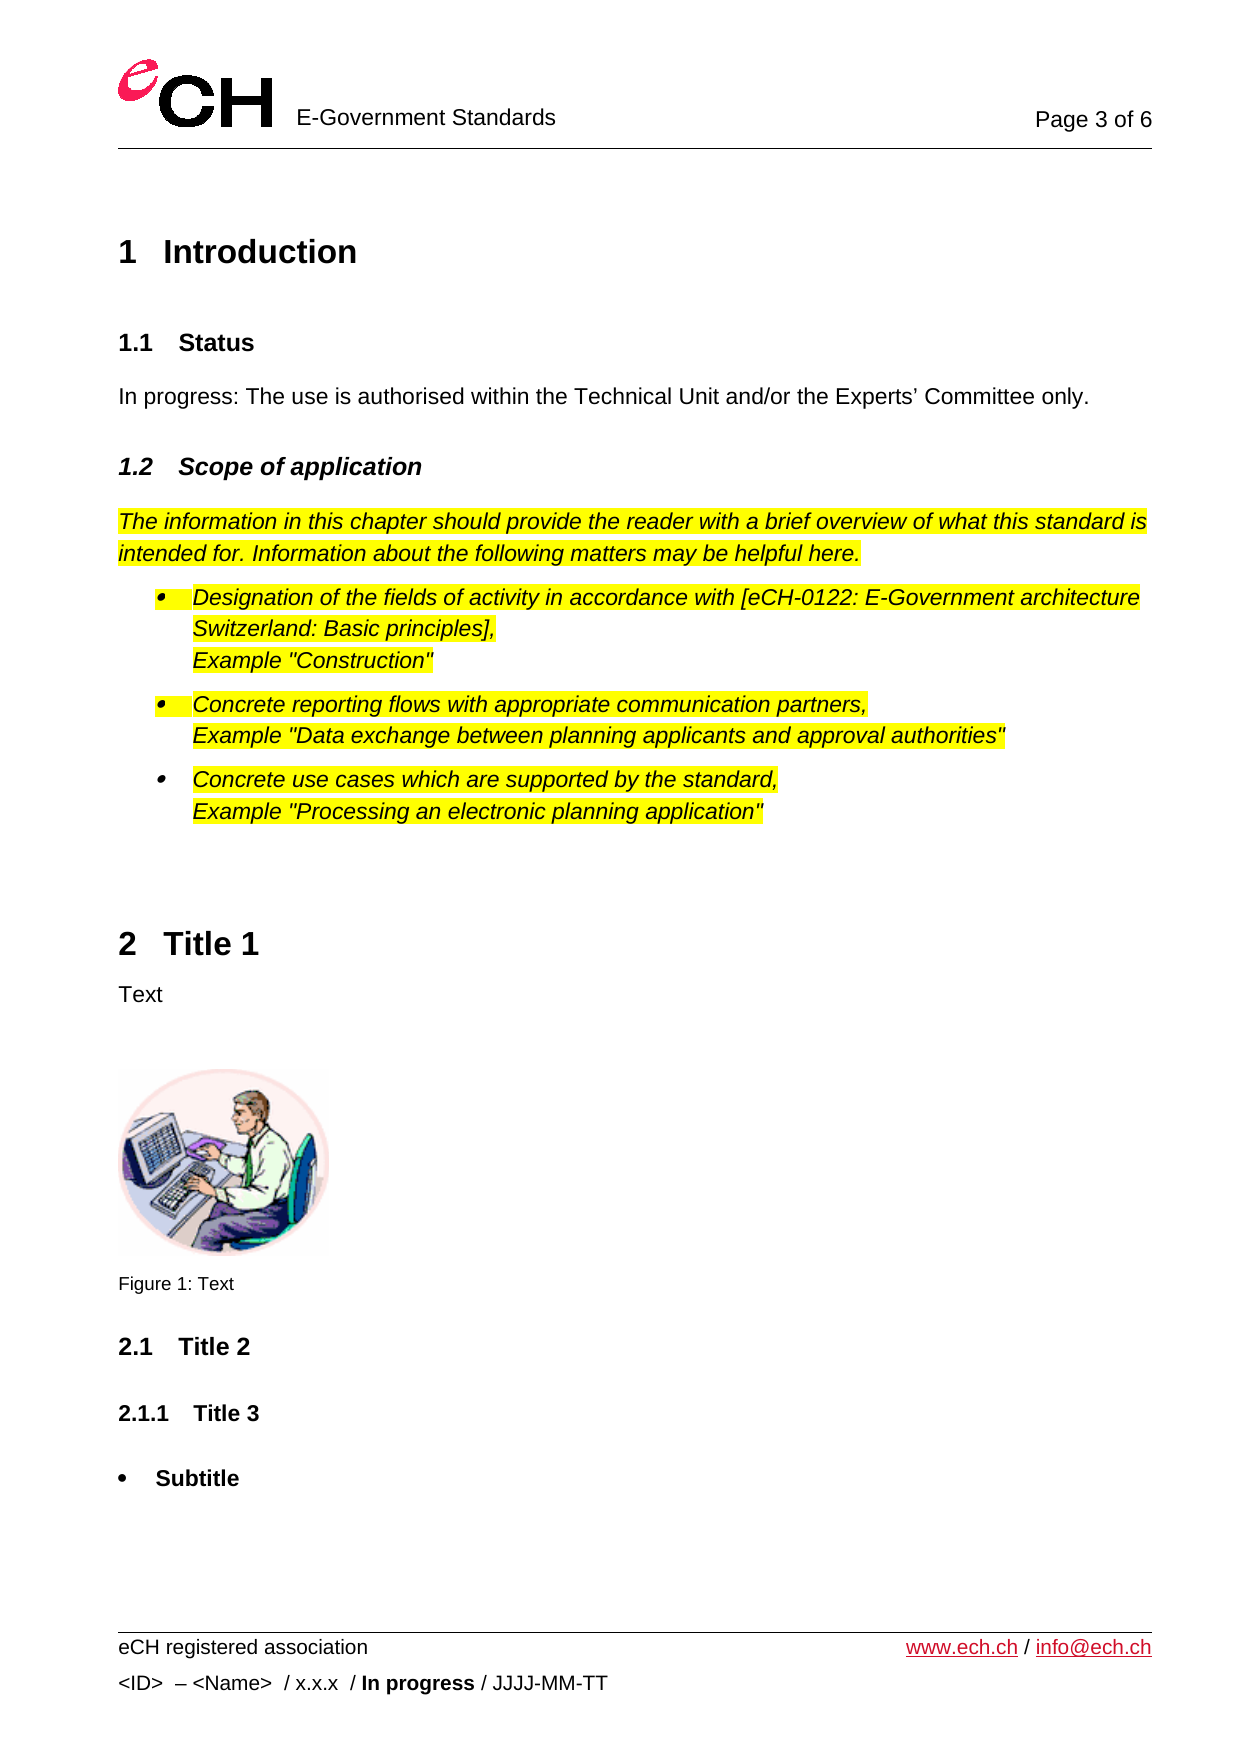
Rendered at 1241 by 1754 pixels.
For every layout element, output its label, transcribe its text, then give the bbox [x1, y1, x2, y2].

text Figure 1: Text [118, 1273, 1152, 1294]
text Concrete reporting flows with appropriate communication partners, Example "Data exchange between planning applicants and approval authorities" [155, 691, 1152, 749]
text The information in this chapter should provide the reader with a brief overview of what this standard is intended for. Information about the following matters may be helpful here. [118, 508, 1152, 566]
subtitle Title 1 [118, 924, 1152, 962]
subtitle Title 3 [118, 1400, 1152, 1427]
subtitle Subtitle [118, 1465, 1152, 1491]
picture [118, 1069, 329, 1256]
subtitle Introduction [118, 233, 1152, 271]
subtitle Status [118, 328, 1152, 356]
text Designation of the fields of activity in accordance with [eCH-0122: E-Government architecture Switzerland: Basic principles], Example "Construction" [155, 584, 1152, 673]
text Concrete use cases which are supported by the standard, Example "Processing an electronic planning application" [155, 766, 1152, 824]
subtitle Scope of application [118, 452, 1152, 481]
subtitle Title 2 [118, 1332, 1152, 1361]
text Text [118, 981, 1152, 1008]
